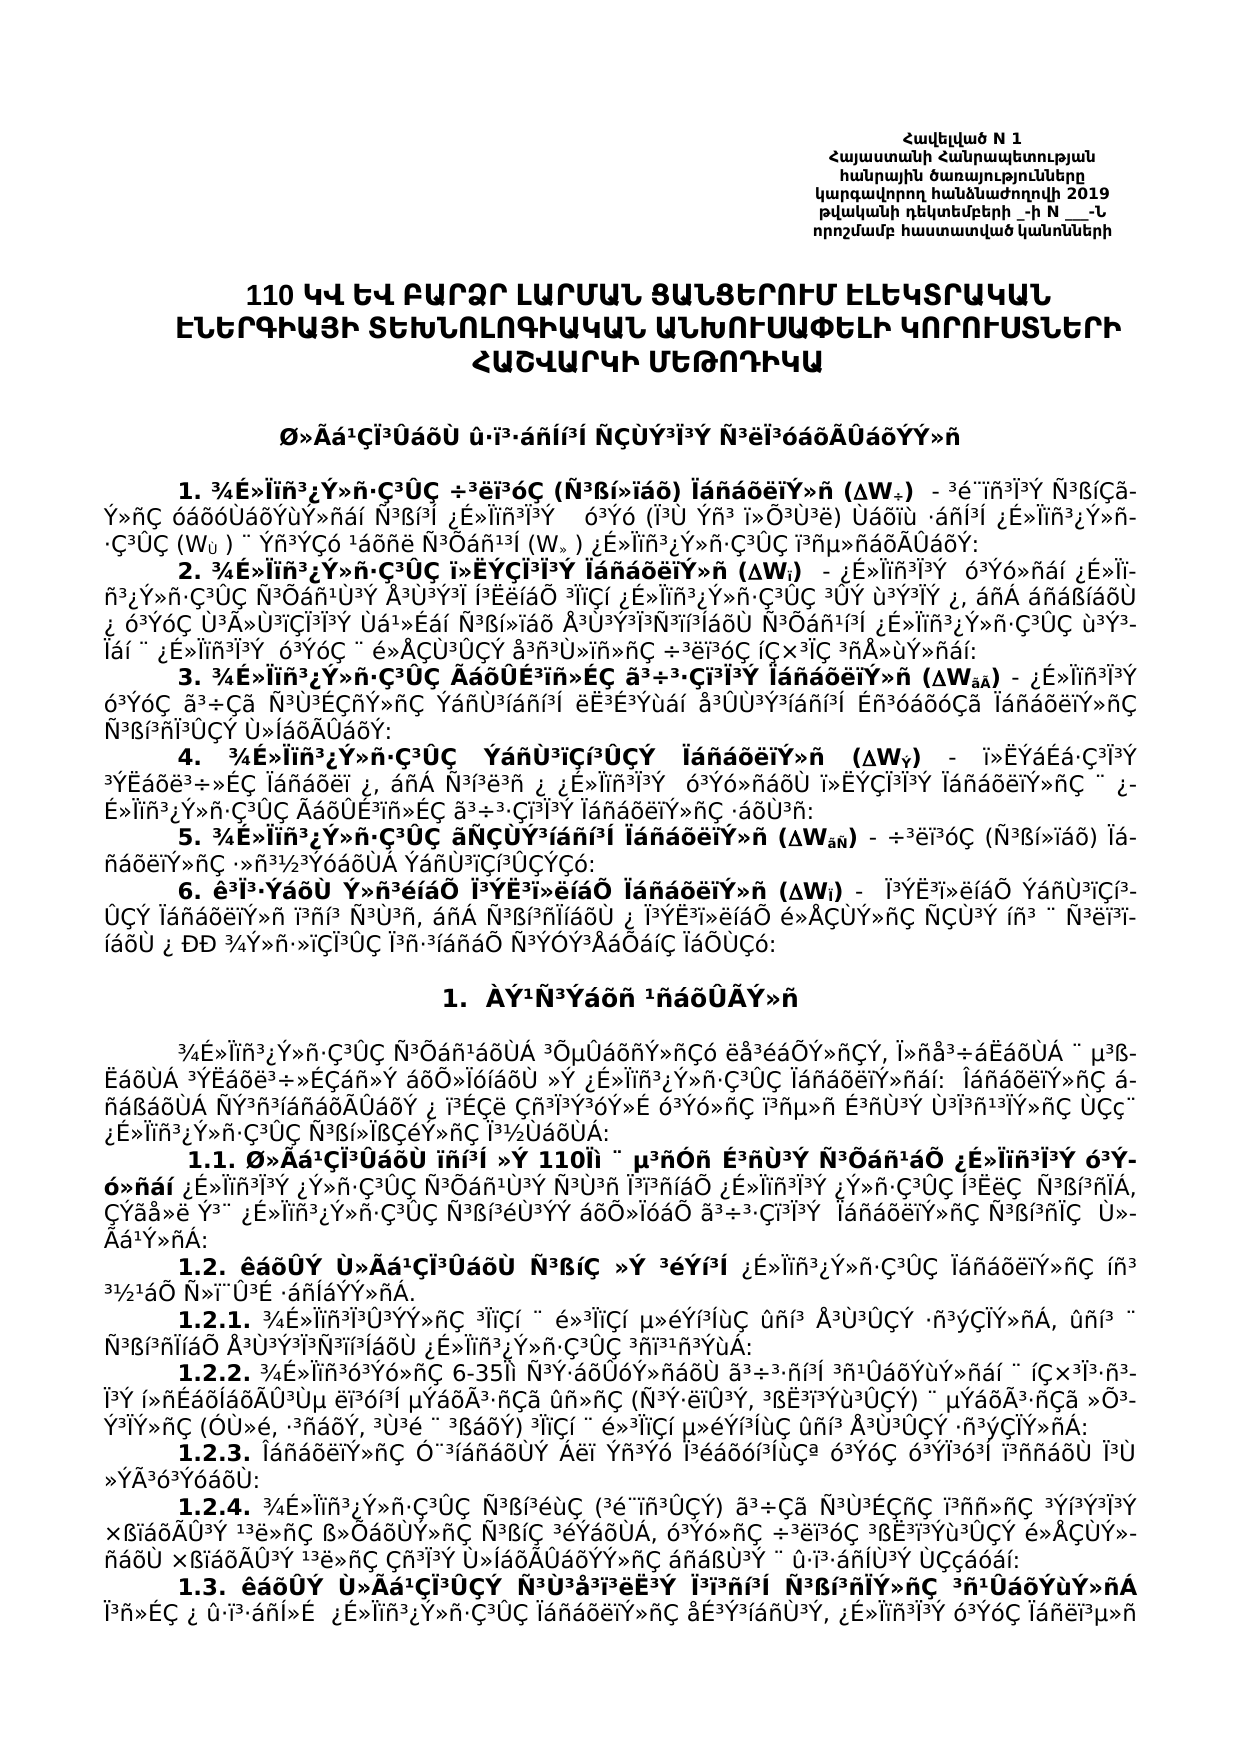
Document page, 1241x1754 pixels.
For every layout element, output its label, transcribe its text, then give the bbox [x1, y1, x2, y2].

text 5. ¾É»Ïïñ³¿Ý»ñ·Ç³ÛÇ ãÑÇÙÝ³íáñí³Í ÏáñáõëïÝ»ñ (WãÑ) - ÷³ëï³óÇ (Ñ³ßí»ïáõ) ÏáñáõëïÝ»ñÇ ·»ñ³½³ÝóáõÙÁ ÝáñÙ³ïÇí³ÛÇÝÇó: [103, 824, 1137, 878]
subtitle 110 ԿՎ ԵՎ ԲԱՐՁՐ ԼԱՐՄԱՆ ՑԱՆՑԵՐՈՒՄ ԷԼԵԿՏՐԱկան ԷՆԵՐԳԻԱՅԻ ՏԵԽՆՈԼՈԳԻԱԿԱՆ ԱՆԽՈՒՍԱՓԵԼԻ ԿՈՐՈՒՍՏՆԵՐԻ ՀԱՇՎԱՐԿԻ ՄԵԹՈԴԻԿԱ [162, 278, 1134, 378]
list ¾É»Ïïñ³¿Ý»ñ·Ç³ÛÇ Ñ³Õáñ¹áõÙÁ ³ÕµÛáõñÝ»ñÇó ëå³éáÕÝ»ñÇÝ, Ï»ñå³÷áËáõÙÁ ¨ µ³ßËáõÙÁ ³ÝËáõë³÷»ÉÇáñ»Ý áõÕ»ÏóíáõÙ »Ý ¿É»Ïïñ³¿Ý»ñ·Ç³ÛÇ ÏáñáõëïÝ»ñáí: ÎáñáõëïÝ»ñÇ áñáßáõÙÁ ÑÝ³ñ³íáñáõÃÛáõÝ ¿ ï³ÉÇë Çñ³Ï³Ý³óÝ»É ó³Ýó»ñÇ ï³ñµ»ñ É³ñÙ³Ý Ù³Ï³ñ¹³ÏÝ»ñÇ ÙÇç¨ ¿É»Ïïñ³¿Ý»ñ·Ç³ÛÇ Ñ³ßí»ÏßÇéÝ»ñÇ Ï³½ÙáõÙÁ: [103, 1040, 1137, 1147]
text 1.1. Ø»Ãá¹ÇÏ³ÛáõÙ ïñí³Í »Ý 110Ïì ¨ µ³ñÓñ É³ñÙ³Ý Ñ³Õáñ¹áÕ ¿É»Ïïñ³Ï³Ý ó³Ýó»ñáí ¿É»Ïïñ³Ï³Ý ¿Ý»ñ·Ç³ÛÇ Ñ³Õáñ¹Ù³Ý Ñ³Ù³ñ Ï³ï³ñíáÕ ¿É»Ïïñ³Ï³Ý ¿Ý»ñ·Ç³ÛÇ Í³ËëÇ Ñ³ßí³ñÏÁ, ÇÝãå»ë Ý³¨ ¿É»Ïïñ³¿Ý»ñ·Ç³ÛÇ Ñ³ßí³éÙ³ÝÝ áõÕ»ÏóáÕ ã³÷³·Çï³Ï³Ý ÏáñáõëïÝ»ñÇ Ñ³ßí³ñÏÇ Ù»Ãá¹Ý»ñÁ: [103, 1147, 1137, 1254]
list 1. ÀÝ¹Ñ³Ýáõñ ¹ñáõÛÃÝ»ñ [103, 984, 1137, 1014]
text Ø»Ãá¹ÇÏ³ÛáõÙ û·ï³·áñÍí³Í ÑÇÙÝ³Ï³Ý Ñ³ëÏ³óáõÃÛáõÝÝ»ñ [103, 424, 1137, 451]
text 4. ¾É»Ïïñ³¿Ý»ñ·Ç³ÛÇ ÝáñÙ³ïÇí³ÛÇÝ ÏáñáõëïÝ»ñ (WÝ) - ï»ËÝáÉá·Ç³Ï³Ý ³ÝËáõë³÷»ÉÇ Ïáñáõëï ¿, áñÁ Ñ³í³ë³ñ ¿ ¿É»Ïïñ³Ï³Ý ó³Ýó»ñáõÙ ï»ËÝÇÏ³Ï³Ý ÏáñáõëïÝ»ñÇ ¨ ¿É»Ïïñ³¿Ý»ñ·Ç³ÛÇ ÃáõÛÉ³ïñ»ÉÇ ã³÷³·Çï³Ï³Ý ÏáñáõëïÝ»ñÇ ·áõÙ³ñ: [103, 744, 1137, 824]
text 6. ê³Ï³·ÝáõÙ Ý»ñ³éíáÕ Ï³ÝË³ï»ëíáÕ ÏáñáõëïÝ»ñ (WÏ) - Ï³ÝË³ï»ëíáÕ ÝáñÙ³ïÇí³ÛÇÝ ÏáñáõëïÝ»ñ ï³ñí³ Ñ³Ù³ñ, áñÁ Ñ³ßí³ñÏíáõÙ ¿ Ï³ÝË³ï»ëíáÕ é»ÅÇÙÝ»ñÇ ÑÇÙ³Ý íñ³ ¨ Ñ³ëï³ïíáõÙ ¿ ÐÐ ¾Ý»ñ·»ïÇÏ³ÛÇ Ï³ñ·³íáñáÕ Ñ³ÝÓÝ³ÅáÕáíÇ ÏáÕÙÇó: [103, 878, 1137, 958]
text Հավելված N 1 Հայաստանի Հանրապետության հանրային ծառայությունները կարգավորող հանձնաժողովի 2019 թվականի դեկտեմբերի _-ի N ___-Ն որոշմամբ հաստատված կանոնների [788, 130, 1137, 240]
text 3. ¾É»Ïïñ³¿Ý»ñ·Ç³ÛÇ ÃáõÛÉ³ïñ»ÉÇ ã³÷³·Çï³Ï³Ý ÏáñáõëïÝ»ñ (WãÃ) - ¿É»Ïïñ³Ï³Ý ó³ÝóÇ ã³÷Çã Ñ³Ù³ÉÇñÝ»ñÇ ÝáñÙ³íáñí³Í ëË³É³Ýùáí å³ÛÙ³Ý³íáñí³Í Éñ³óáõóÇã ÏáñáõëïÝ»ñÇ Ñ³ßí³ñÏ³ÛÇÝ Ù»ÍáõÃÛáõÝ: [103, 664, 1137, 744]
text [103, 1574, 1137, 1627]
text 2. ¾É»Ïïñ³¿Ý»ñ·Ç³ÛÇ ï»ËÝÇÏ³Ï³Ý ÏáñáõëïÝ»ñ (Wï) - ¿É»Ïïñ³Ï³Ý ó³Ýó»ñáí ¿É»Ïïñ³¿Ý»ñ·Ç³ÛÇ Ñ³Õáñ¹Ù³Ý Å³Ù³Ý³Ï Í³ËëíáÕ ³ÏïÇí ¿É»Ïïñ³¿Ý»ñ·Ç³ÛÇ ³ÛÝ ù³Ý³ÏÝ ¿, áñÁ áñáßíáõÙ ¿ ó³ÝóÇ Ù³Ã»Ù³ïÇÏ³Ï³Ý Ùá¹»Éáí Ñ³ßí»ïáõ Å³Ù³Ý³Ï³Ñ³ïí³ÍáõÙ Ñ³Õáñ¹í³Í ¿É»Ïïñ³¿Ý»ñ·Ç³ÛÇ ù³Ý³Ïáí ¨ ¿É»Ïïñ³Ï³Ý ó³ÝóÇ ¨ é»ÅÇÙ³ÛÇÝ å³ñ³Ù»ïñ»ñÇ ÷³ëï³óÇ íÇ×³ÏÇ ³ñÅ»ùÝ»ñáí: [103, 558, 1137, 664]
text 1.2.2. ¾É»Ïïñ³ó³Ýó»ñÇ 6-35Ïì Ñ³Ý·áõÛóÝ»ñáõÙ ã³÷³·ñí³Í ³ñ¹ÛáõÝùÝ»ñáí ¨ íÇ×³Ï³·ñ³Ï³Ý í»ñÉáõÍáõÃÛ³Ùµ ëï³óí³Í µÝáõÃ³·ñÇã ûñ»ñÇ (Ñ³Ý·ëïÛ³Ý, ³ßË³ï³Ýù³ÛÇÝ) ¨ µÝáõÃ³·ñÇã »Õ³Ý³ÏÝ»ñÇ (ÓÙ»é, ·³ñáõÝ, ³Ù³é ¨ ³ßáõÝ) ³ÏïÇí ¨ é»³ÏïÇí µ»éÝí³ÍùÇ ûñí³ Å³Ù³ÛÇÝ ·ñ³ýÇÏÝ»ñÁ: [103, 1360, 1137, 1440]
text 1.2.4. ¾É»Ïïñ³¿Ý»ñ·Ç³ÛÇ Ñ³ßí³éùÇ (³é¨ïñ³ÛÇÝ) ã³÷Çã Ñ³Ù³ÉÇñÇ ï³ññ»ñÇ ³Ýí³Ý³Ï³Ý ×ßïáõÃÛ³Ý ¹³ë»ñÇ ß»ÕáõÙÝ»ñÇ Ñ³ßíÇ ³éÝáõÙÁ, ó³Ýó»ñÇ ÷³ëï³óÇ ³ßË³ï³Ýù³ÛÇÝ é»ÅÇÙÝ»ñáõÙ ×ßïáõÃÛ³Ý ¹³ë»ñÇ Çñ³Ï³Ý Ù»ÍáõÃÛáõÝÝ»ñÇ áñáßÙ³Ý ¨ û·ï³·áñÍÙ³Ý ÙÇçáóáí: [103, 1494, 1137, 1574]
text 1.2. êáõÛÝ Ù»Ãá¹ÇÏ³ÛáõÙ Ñ³ßíÇ »Ý ³éÝí³Í ¿É»Ïïñ³¿Ý»ñ·Ç³ÛÇ ÏáñáõëïÝ»ñÇ íñ³ ³½¹áÕ Ñ»ï¨Û³É ·áñÍáÝÝ»ñÁ. [103, 1254, 1137, 1307]
text 1.2.1. ¾É»Ïïñ³Ï³Û³ÝÝ»ñÇ ³ÏïÇí ¨ é»³ÏïÇí µ»éÝí³ÍùÇ ûñí³ Å³Ù³ÛÇÝ ·ñ³ýÇÏÝ»ñÁ, ûñí³ ¨ Ñ³ßí³ñÏíáÕ Å³Ù³Ý³Ï³Ñ³ïí³ÍáõÙ ¿É»Ïïñ³¿Ý»ñ·Ç³ÛÇ ³ñï³¹ñ³ÝùÁ: [103, 1307, 1137, 1360]
text 1. ¾É»Ïïñ³¿Ý»ñ·Ç³ÛÇ ÷³ëï³óÇ (Ñ³ßí»ïáõ) ÏáñáõëïÝ»ñ (W÷) - ³é¨ïñ³Ï³Ý Ñ³ßíÇãÝ»ñÇ óáõóÙáõÝùÝ»ñáí Ñ³ßí³Í ¿É»Ïïñ³Ï³Ý ó³Ýó (Ï³Ù Ýñ³ ï»Õ³Ù³ë) Ùáõïù ·áñÍ³Í ¿É»Ïïñ³¿Ý»ñ·Ç³ÛÇ (WÙ ) ¨ Ýñ³ÝÇó ¹áõñë Ñ³Õáñ¹³Í (W» ) ¿É»Ïïñ³¿Ý»ñ·Ç³ÛÇ ï³ñµ»ñáõÃÛáõÝ: [103, 478, 1137, 558]
text 1.2.3. ÎáñáõëïÝ»ñÇ Ó¨³íáñáõÙÝ Áëï Ýñ³Ýó Ï³éáõóí³ÍùÇª ó³ÝóÇ ó³ÝÏ³ó³Í ï³ññáõÙ Ï³Ù »ÝÃ³ó³ÝóáõÙ: [103, 1440, 1137, 1494]
